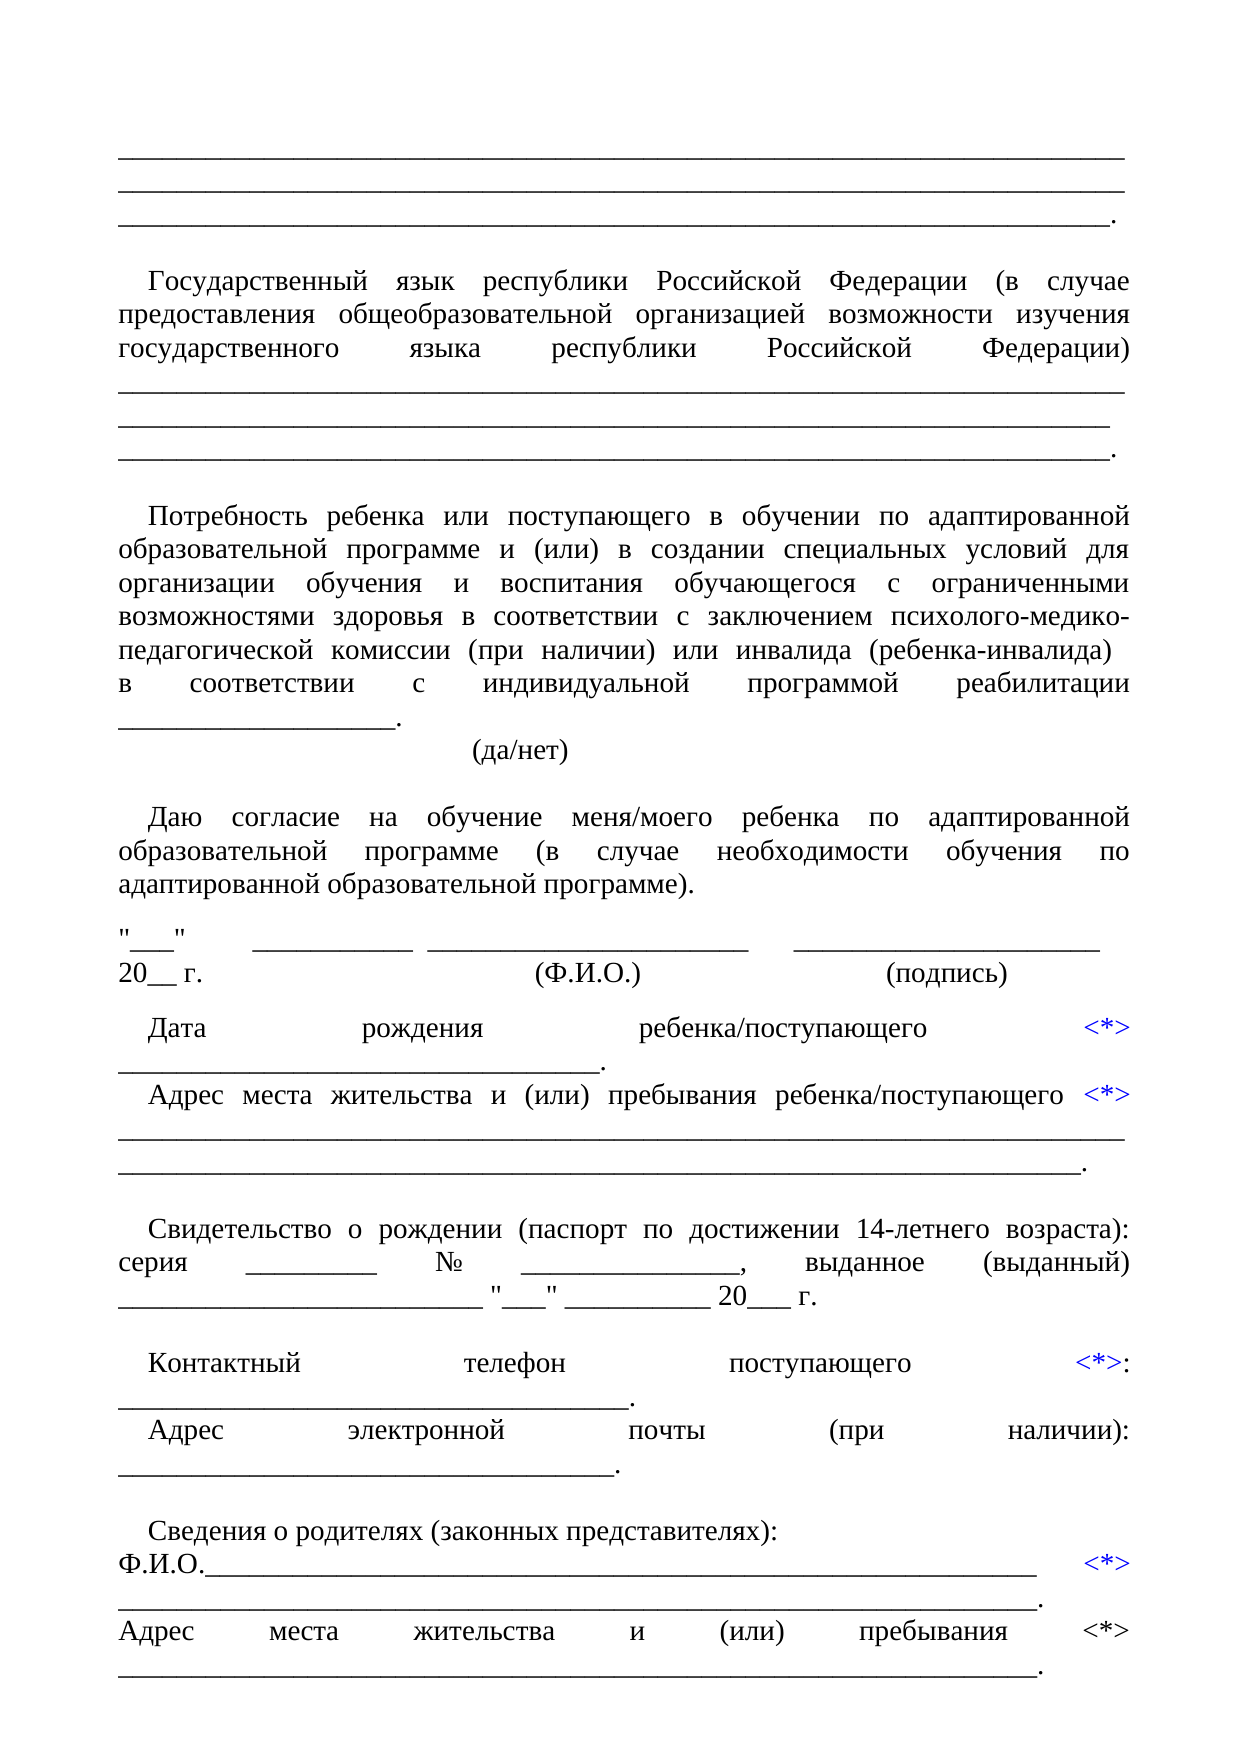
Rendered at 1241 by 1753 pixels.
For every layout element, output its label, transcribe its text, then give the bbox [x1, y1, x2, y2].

table_cell "___" ___________ 20__ г. [112, 911, 419, 999]
table_cell ______________________ (Ф.И.О.) [419, 911, 756, 999]
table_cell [112, 118, 1137, 911]
table_cell _____________________ (подпись) [756, 911, 1137, 999]
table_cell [112, 999, 1137, 1691]
